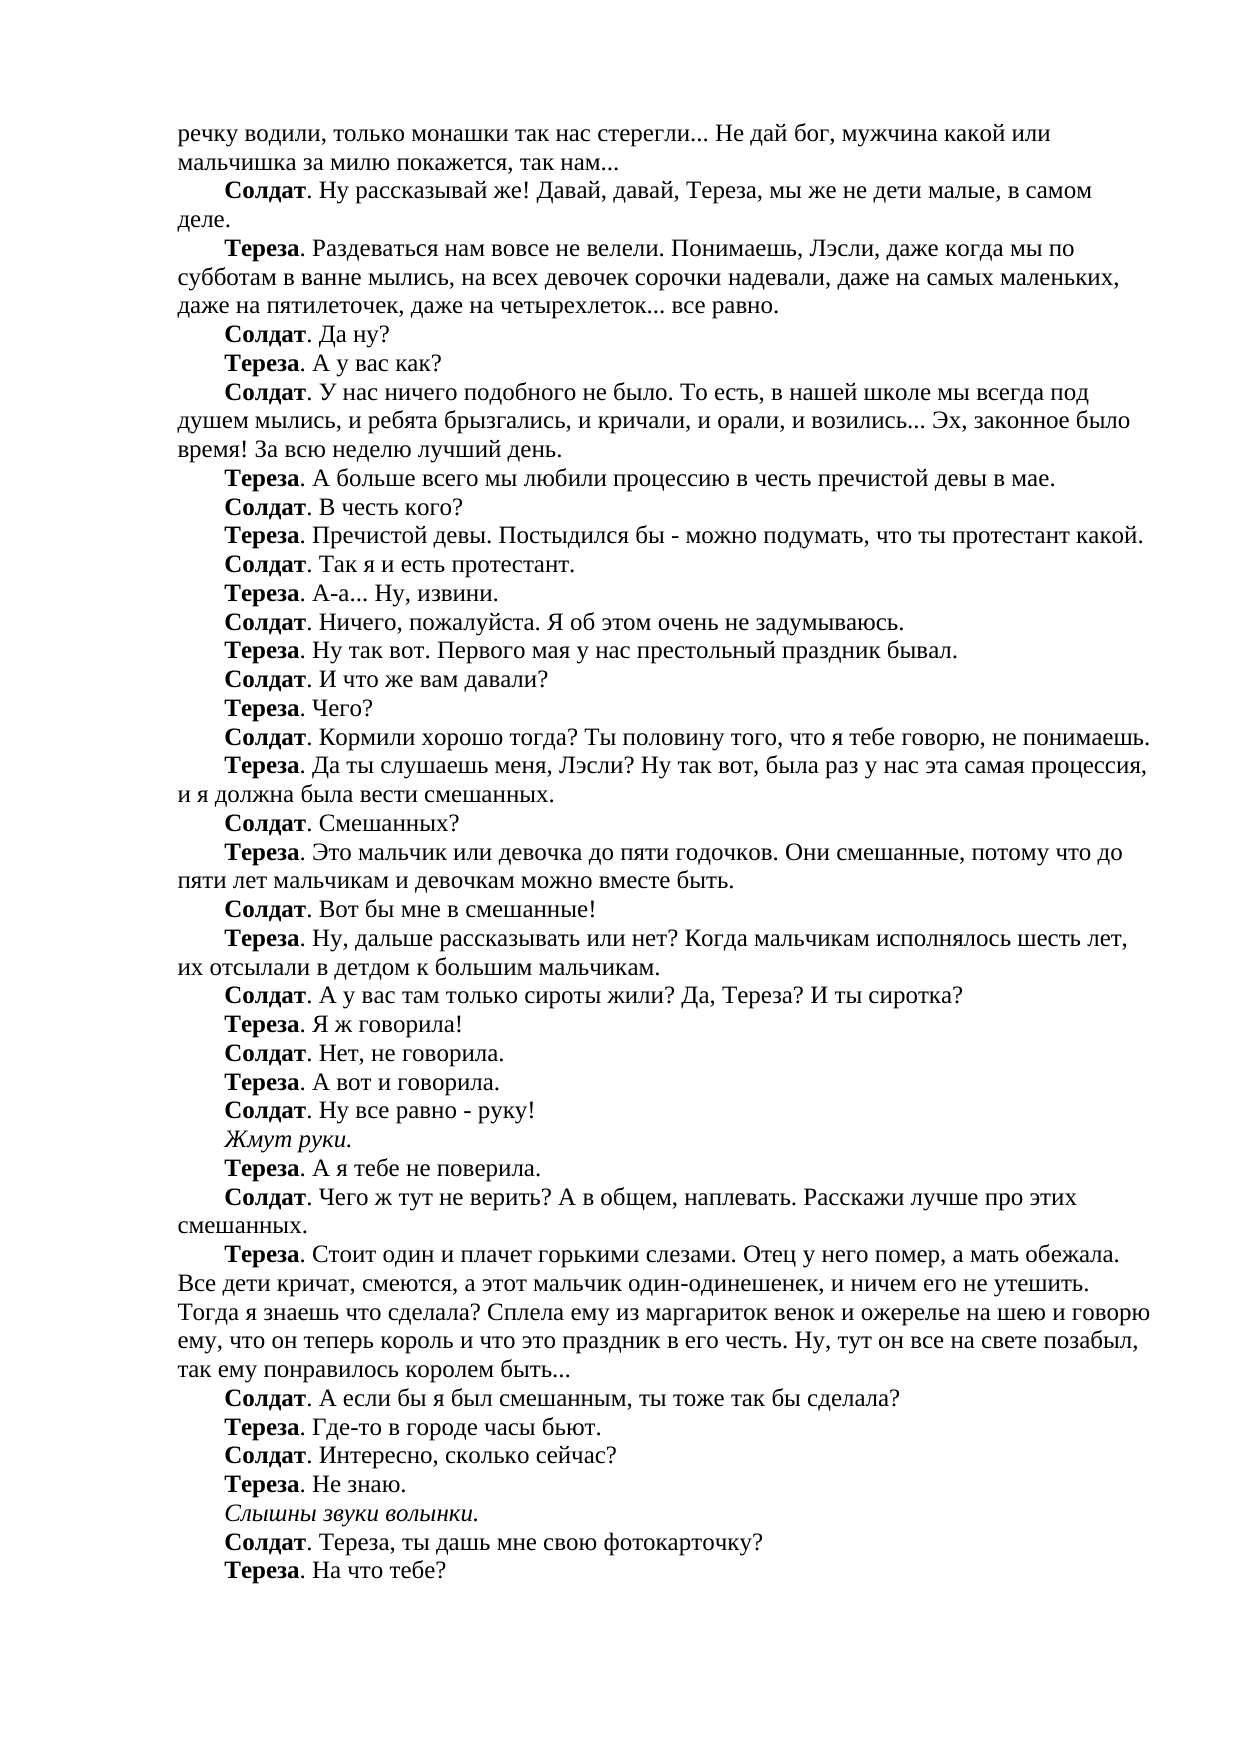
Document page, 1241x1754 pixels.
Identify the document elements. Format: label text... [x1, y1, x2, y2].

text Солдат. В честь кого? [177, 492, 1152, 521]
text Тереза. А у вас как? [177, 348, 1152, 377]
text Тереза. Ну так вот. Первого мая у нас престольный праздник бывал. [177, 636, 1152, 664]
text Тереза. Да ты слушаешь меня, Лэсли? Ну так вот, была раз у нас эта самая процессия, и я должна была вести смешанных. [177, 751, 1152, 808]
text Тереза. Не знаю. [177, 1469, 1152, 1498]
text Тереза. Ну, дальше рассказывать или нет? Когда мальчикам исполнялось шесть лет, их отсылали в детдом к большим мальчикам. [177, 923, 1152, 981]
text Солдат. Да ну? [177, 319, 1152, 348]
text Тереза. Чего? [177, 693, 1152, 722]
text Солдат. А у вас там только сироты жили? Да, Тереза? И ты сиротка? [177, 981, 1152, 1009]
text Тереза. А больше всего мы любили процессию в честь пречистой девы в мае. [177, 463, 1152, 492]
text Солдат. Ну рассказывай же! Давай, давай, Тереза, мы же не дети малые, в самом деле. [177, 176, 1152, 233]
text Солдат. Нет, не говорила. [177, 1038, 1152, 1067]
text Тереза. Это мальчик или девочка до пяти годочков. Они смешанные, потому что до пяти лет мальчикам и девочкам можно вместе быть. [177, 837, 1152, 894]
text Тереза. Пречистой девы. Постыдился бы - можно подумать, что ты протестант какой. [177, 521, 1152, 549]
text Солдат. Чего ж тут не верить? А в общем, наплевать. Расскажи лучше про этих смешанных. [177, 1182, 1152, 1239]
text Тереза. Стоит один и плачет горькими слезами. Отец у него помер, а мать обежала. Все дети кричат, смеются, а этот мальчик один-одинешенек, и ничем его не утешить. Тогда я знаешь что сделала? Сплела ему из маргариток венок и ожерелье на шею и говорю ему, что он теперь король и что это праздник в его честь. Ну, тут он все на свете позабыл, так ему понравилось королем быть... [177, 1239, 1152, 1383]
text Тереза. На что тебе? [177, 1556, 1152, 1584]
text Солдат. Интересно, сколько сейчас? [177, 1441, 1152, 1469]
text Тереза. Я ж говорила! [177, 1009, 1152, 1038]
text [177, 118, 1152, 176]
text Тереза. Раздеваться нам вовсе не велели. Понимаешь, Лэсли, даже когда мы по субботам в ванне мылись, на всех девочек сорочки надевали, даже на самых маленьких, даже на пятилеточек, даже на четырехлеток... все равно. [177, 233, 1152, 319]
text Солдат. Тереза, ты дашь мне свою фотокарточку? [177, 1527, 1152, 1556]
text Солдат. А если бы я был смешанным, ты тоже так бы сделала? [177, 1383, 1152, 1412]
text Солдат. У нас ничего подобного не было. То есть, в нашей школе мы всегда под душем мылись, и ребята брызгались, и кричали, и орали, и возились... Эх, законное было время! За всю неделю лучший день. [177, 377, 1152, 463]
text Солдат. Кормили хорошо тогда? Ты половину того, что я тебе говорю, не понимаешь. [177, 722, 1152, 751]
text Тереза. А я тебе не поверила. [177, 1153, 1152, 1182]
text Солдат. И что же вам давали? [177, 664, 1152, 693]
text Солдат. Смешанных? [177, 808, 1152, 837]
text Жмут руки. [177, 1124, 1152, 1153]
text Тереза. Где-то в городе часы бьют. [177, 1412, 1152, 1441]
text Солдат. Ну все равно - руку! [177, 1096, 1152, 1124]
text Солдат. Так я и есть протестант. [177, 549, 1152, 578]
text Тереза. А вот и говорила. [177, 1067, 1152, 1096]
text Тереза. А-а... Ну, извини. [177, 578, 1152, 607]
text Слышны звуки волынки. [177, 1498, 1152, 1527]
text Солдат. Вот бы мне в смешанные! [177, 894, 1152, 923]
text Солдат. Ничего, пожалуйста. Я об этом очень не задумываюсь. [177, 607, 1152, 636]
